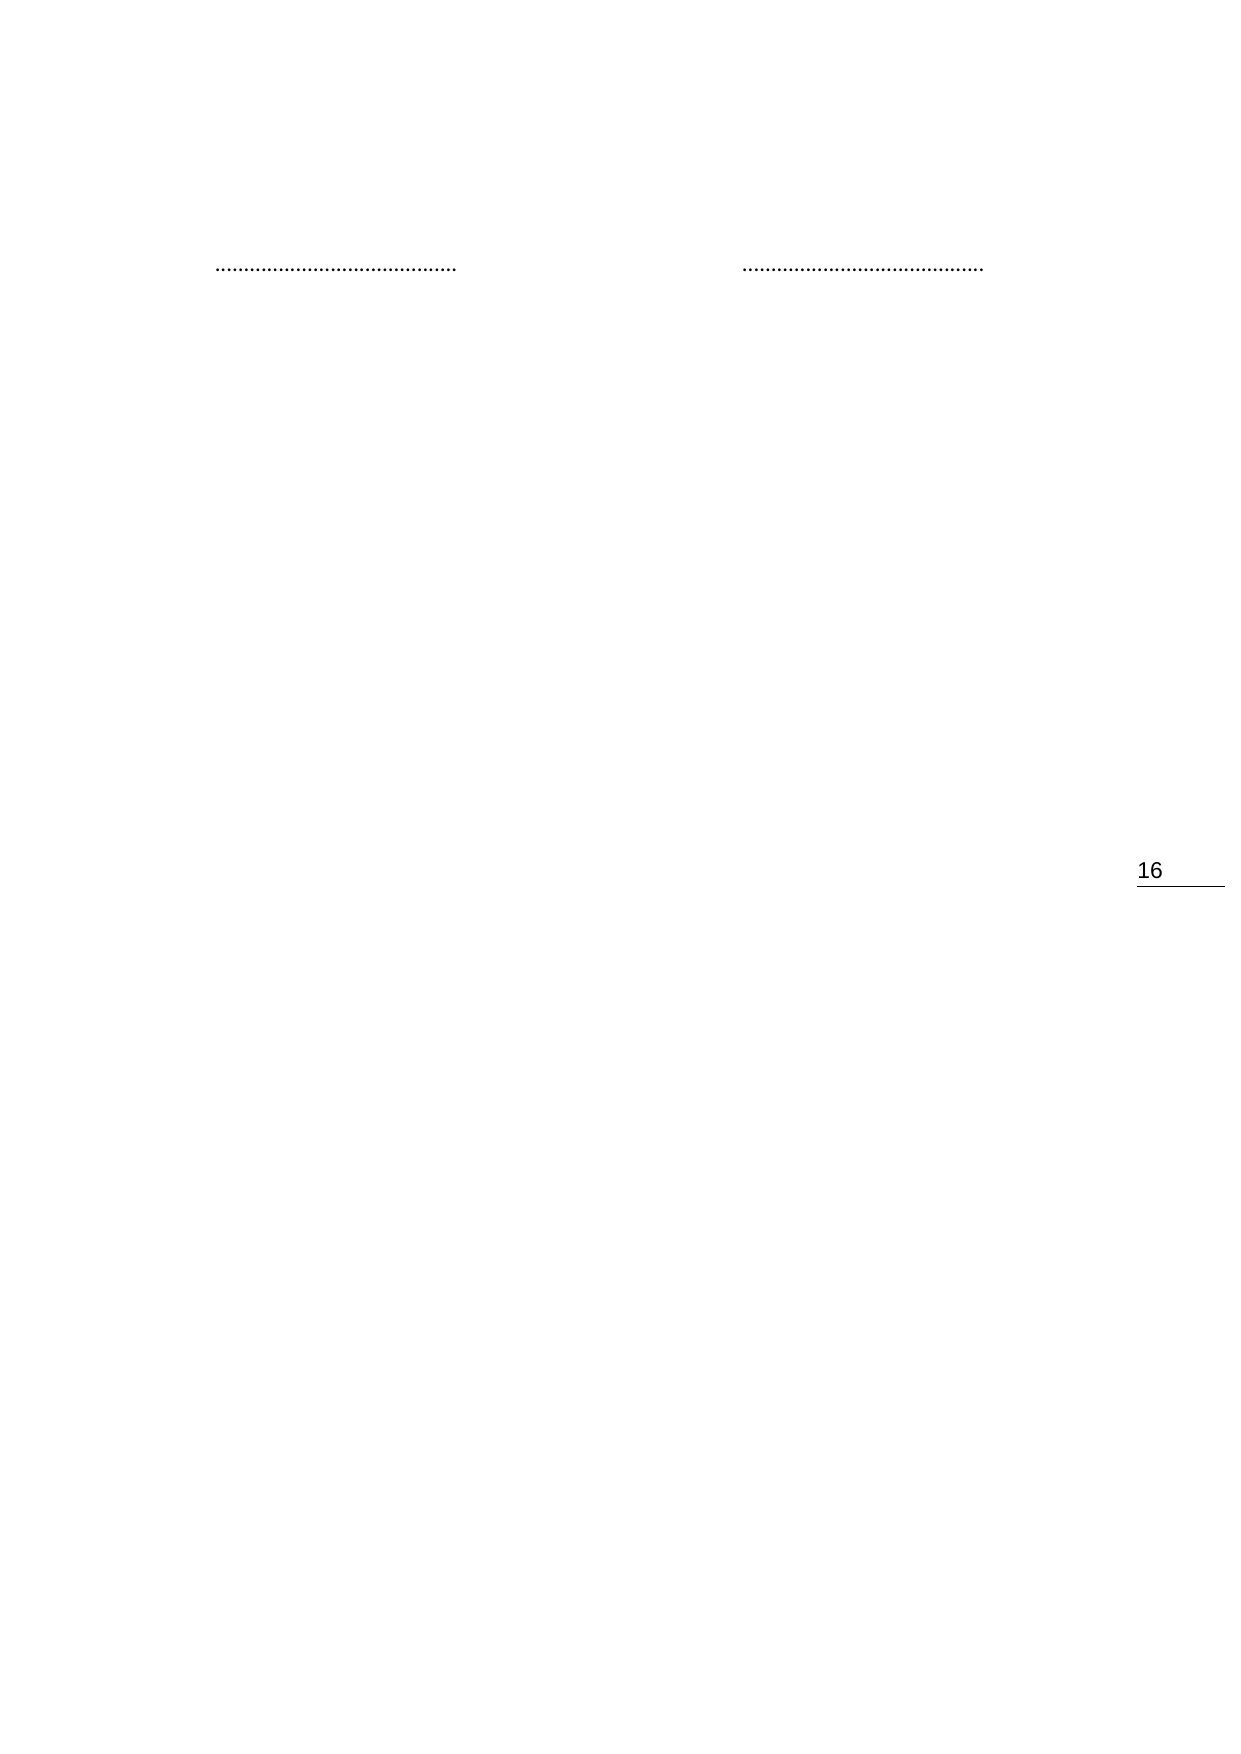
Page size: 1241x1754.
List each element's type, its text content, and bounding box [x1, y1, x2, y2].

text .......................................... .......................................... [148, 249, 1093, 277]
